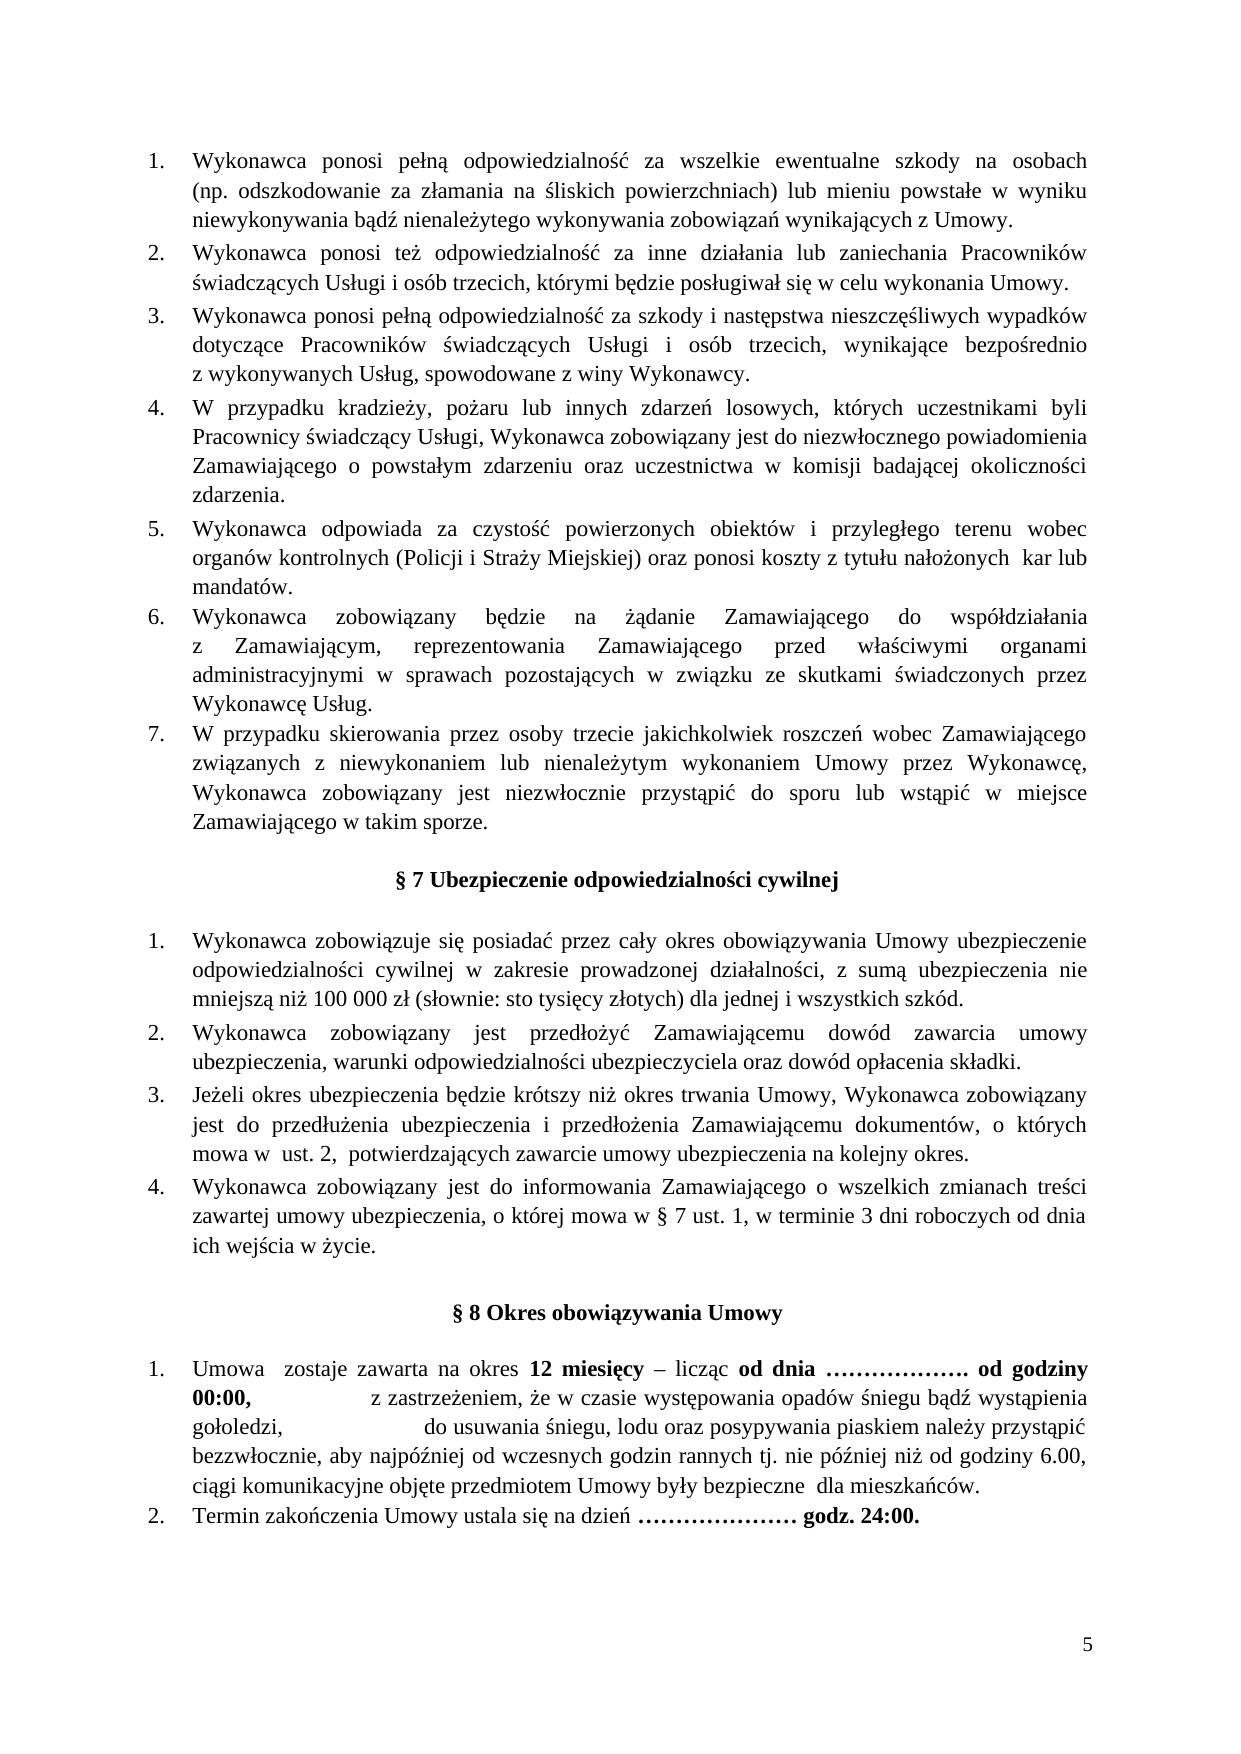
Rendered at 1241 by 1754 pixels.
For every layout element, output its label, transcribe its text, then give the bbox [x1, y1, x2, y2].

list Wykonawca zobowiązany jest do informowania Zamawiającego o wszelkich zmianach treści zawartej umowy ubezpieczenia, o której mowa w § 7 ust. 1, w terminie 3 dni roboczych od dnia ich wejścia w życie. [148, 1173, 1088, 1258]
list Wykonawca ponosi też odpowiedzialność za inne działania lub zaniechania Pracowników świadczących Usługi i osób trzecich, którymi będzie posługiwał się w celu wykonania Umowy. [148, 239, 1088, 295]
list Wykonawca zobowiązuje się posiadać przez cały okres obowiązywania Umowy ubezpieczenie odpowiedzialności cywilnej w zakresie prowadzonej działalności, z sumą ubezpieczenia nie mniejszą niż 100 000 zł (słownie: sto tysięcy złotych) dla jednej i wszystkich szkód. [148, 927, 1088, 1012]
list Wykonawca zobowiązany jest przedłożyć Zamawiającemu dowód zawarcia umowy ubezpieczenia, warunki odpowiedzialności ubezpieczyciela oraz dowód opłacenia składki. [148, 1019, 1088, 1074]
list Jeżeli okres ubezpieczenia będzie krótszy niż okres trwania Umowy, Wykonawca zobowiązany jest do przedłużenia ubezpieczenia i przedłożenia Zamawiającemu dokumentów, o których mowa w ust. 2, potwierdzających zawarcie umowy ubezpieczenia na kolejny okres. [148, 1082, 1088, 1166]
text § 8 Okres obowiązywania Umowy [148, 1298, 1087, 1325]
list Wykonawca odpowiada za czystość powierzonych obiektów i przyległego terenu wobec organów kontrolnych (Policji i Straży Miejskiej) oraz ponosi koszty z tytułu nałożonych kar lub mandatów. [148, 515, 1088, 599]
list W przypadku skierowania przez osoby trzecie jakichkolwiek roszczeń wobec Zamawiającego związanych z niewykonaniem lub nienależytym wykonaniem Umowy przez Wykonawcę, Wykonawca zobowiązany jest niezwłocznie przystąpić do sporu lub wstąpić w miejsce Zamawiającego w takim sporze. [148, 720, 1088, 834]
list Wykonawca zobowiązany będzie na żądanie Zamawiającego do współdziałania z Zamawiającym, reprezentowania Zamawiającego przed właściwymi organami administracyjnymi w sprawach pozostających w związku ze skutkami świadczonych przez Wykonawcę Usług. [148, 603, 1088, 717]
list Termin zakończenia Umowy ustala się na dzień ………………… godz. 24:00. [148, 1502, 1104, 1528]
text § 7 Ubezpieczenie odpowiedzialności cywilnej [148, 866, 1087, 892]
list W przypadku kradzieży, pożaru lub innych zdarzeń losowych, których uczestnikami byli Pracownicy świadczący Usługi, Wykonawca zobowiązany jest do niezwłocznego powiadomienia Zamawiającego o powstałym zdarzeniu oraz uczestnictwa w komisji badającej okoliczności zdarzenia. [148, 394, 1088, 508]
list Wykonawca ponosi pełną odpowiedzialność za szkody i następstwa nieszczęśliwych wypadków dotyczące Pracowników świadczących Usługi i osób trzecich, wynikające bezpośrednio z wykonywanych Usług, spowodowane z winy Wykonawcy. [148, 302, 1088, 387]
list Umowa zostaje zawarta na okres 12 miesięcy – licząc od dnia ………………. od godziny 00:00, z zastrzeżeniem, że w czasie występowania opadów śniegu bądź wystąpienia gołoledzi, do usuwania śniegu, lodu oraz posypywania piaskiem należy przystąpić bezzwłocznie, aby najpóźniej od wczesnych godzin rannych tj. nie później niż od godziny 6.00, ciągi komunikacyjne objęte przedmiotem Umowy były bezpieczne dla mieszkańców. [148, 1355, 1088, 1498]
list Wykonawca ponosi pełną odpowiedzialność za wszelkie ewentualne szkody na osobach (np. odszkodowanie za złamania na śliskich powierzchniach) lub mieniu powstałe w wyniku niewykonywania bądź nienależytego wykonywania zobowiązań wynikających z Umowy. [148, 148, 1088, 232]
